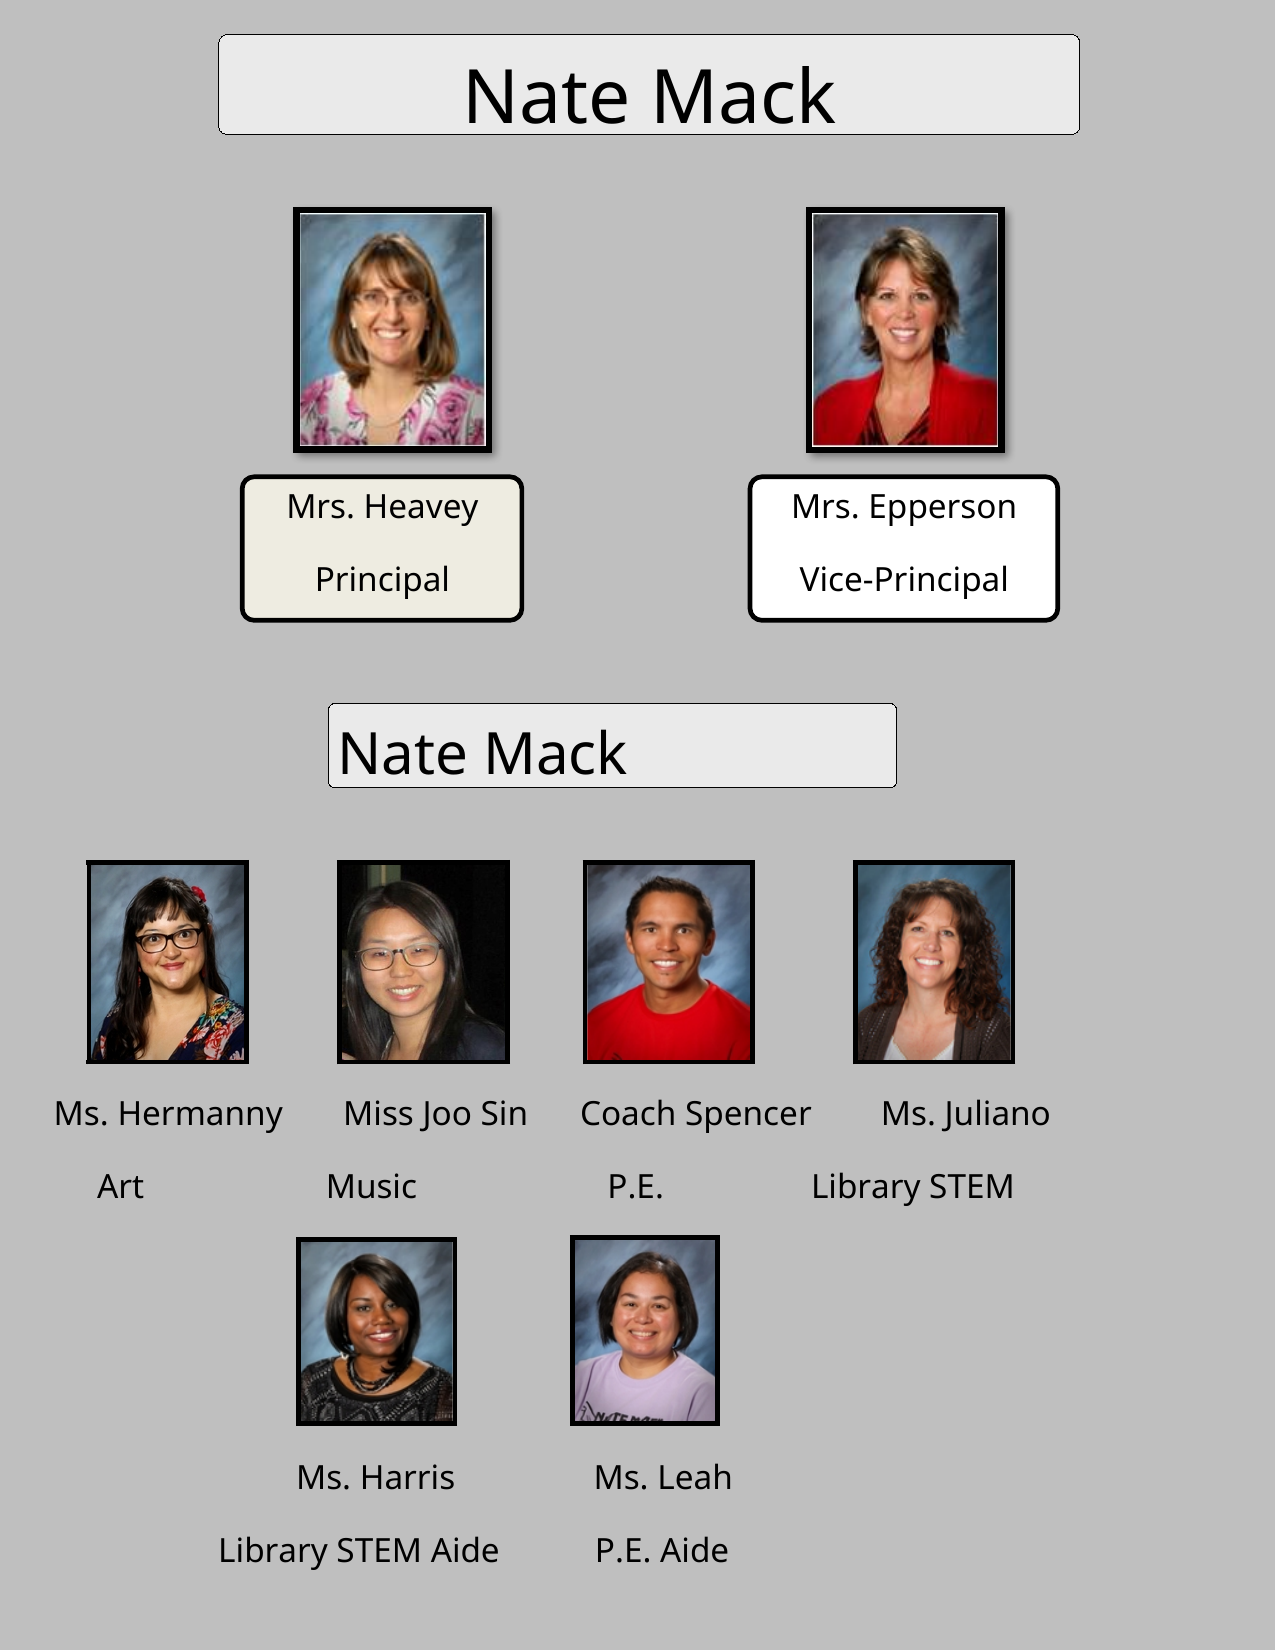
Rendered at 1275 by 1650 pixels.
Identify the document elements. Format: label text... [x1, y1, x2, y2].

picture [812, 213, 998, 447]
picture [587, 865, 750, 1060]
picture [858, 865, 1011, 1060]
picture [91, 865, 244, 1060]
picture [342, 865, 505, 1060]
picture [575, 1240, 715, 1421]
text Library STEM Aide P.E. Aide [45, 1527, 1230, 1572]
picture [300, 213, 486, 446]
text Art Music P.E. Library STEM [45, 1162, 1230, 1208]
picture [301, 1242, 453, 1421]
text Ms. Hermanny Miss Joo Sin Coach Spencer Ms. Juliano [45, 1089, 1230, 1135]
text Ms. Harris Ms. Leah [45, 1454, 1230, 1499]
